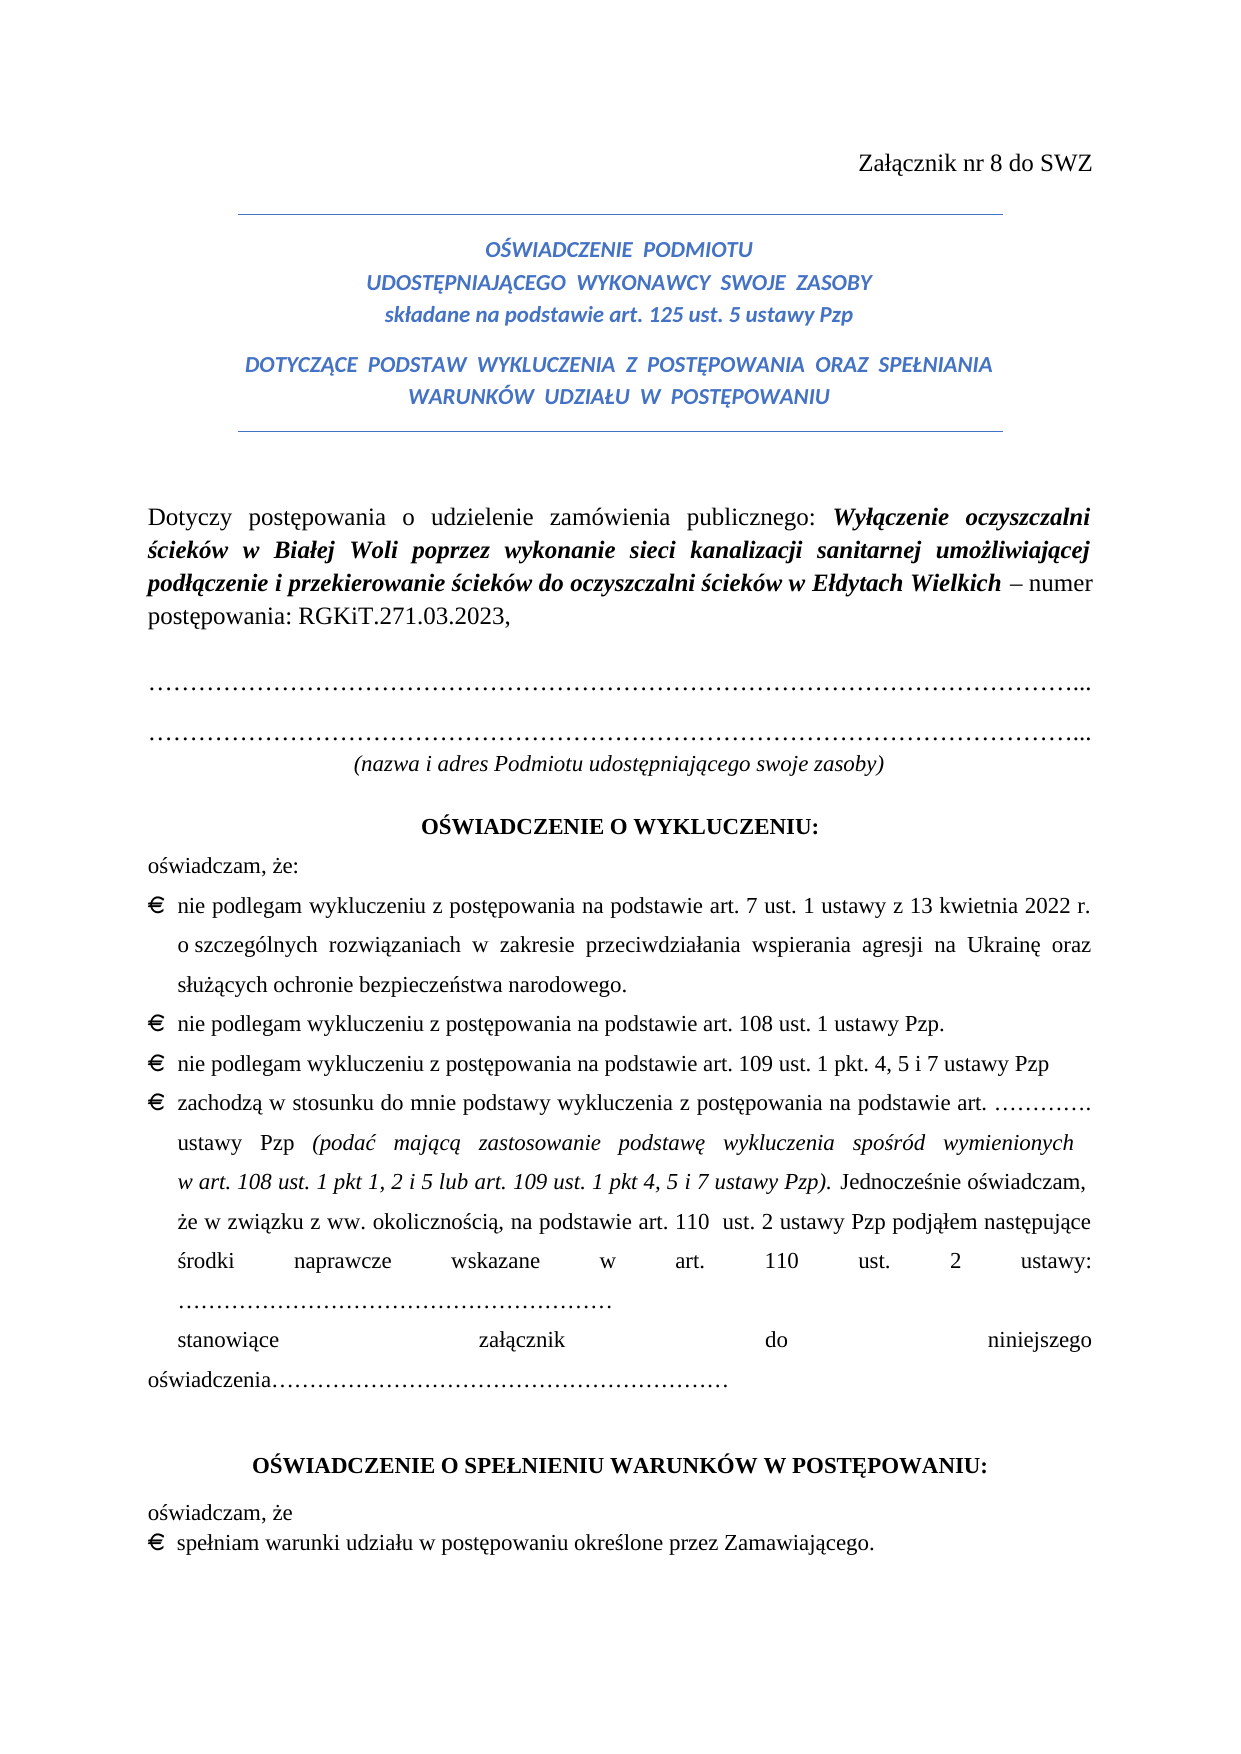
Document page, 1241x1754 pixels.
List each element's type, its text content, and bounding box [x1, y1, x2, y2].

text OŚWIADCZENIE O SPEŁNIENIU WARUNKÓW W POSTĘPOWANIU: [148, 1452, 1093, 1478]
text OŚWIADCZENIE O WYKLUCZENIU: [148, 813, 1093, 839]
text …………………………………………………………………………………………………... [148, 667, 1093, 696]
text nie podlegam wykluczeniu z postępowania na podstawie art. 109 ust. 1 pkt. 4, 5 i 7 ustawy Pzp [148, 1050, 1093, 1076]
text DOTYCZĄCE PODSTAW WYKLUCZENIA Z POSTĘPOWANIA ORAZ SPEŁNIANIA WARUNKÓW UDZIAŁU W POSTĘPOWANIU [237, 328, 1003, 432]
text Dotyczy postępowania o udzielenie zamówienia publicznego: Wyłączenie oczyszczalni ścieków w Białej Woli poprzez wykonanie sieci kanalizacji sanitarnej umożliwiającej podłączenie i przekierowanie ścieków do oczyszczalni ścieków w Ełdytach Wielkich – numer postępowania: RGKiT.271.03.2023, [148, 502, 1093, 630]
text spełniam warunki udziału w postępowaniu określone przez Zamawiającego. [148, 1529, 1093, 1556]
text …………………………………………………………………………………………………... [148, 717, 1093, 746]
text oświadczam, że [148, 1499, 1093, 1525]
text nie podlegam wykluczeniu z postępowania na podstawie art. 7 ust. 1 ustawy z 13 kwietnia 2022 r. o szczególnych rozwiązaniach w zakresie przeciwdziałania wspierania agresji na Ukrainę oraz służących ochronie bezpieczeństwa narodowego. [148, 892, 1093, 997]
text Załącznik nr 8 do SWZ [148, 148, 1093, 176]
text nie podlegam wykluczeniu z postępowania na podstawie art. 108 ust. 1 ustawy Pzp. [148, 1010, 1093, 1037]
text zachodzą w stosunku do mnie podstawy wykluczenia z postępowania na podstawie art. …………. ustawy Pzp (podać mającą zastosowanie podstawę wykluczenia spośród wymienionych w art. 108 ust. 1 pkt 1, 2 i 5 lub art. 109 ust. 1 pkt 4, 5 i 7 ustawy Pzp). Jednocześnie oświadczam, że w związku z ww. okolicznością, na podstawie art. 110 ust. 2 ustawy Pzp podjąłem następujące środki naprawcze wskazane w art. 110 ust. 2 ustawy: ………………………………………………… [148, 1089, 1093, 1313]
text UDOSTĘPNIAJĄCEGO WYKONAWCY SWOJE ZASOBY [237, 246, 1003, 278]
text stanowiące załącznik do niniejszego oświadczenia…………………………………………………… [148, 1326, 1093, 1392]
text OŚWIADCZENIE PODMIOTU [237, 215, 1003, 246]
text oświadczam, że: [148, 852, 1093, 879]
text składane na podstawie art. 125 ust. 5 ustawy Pzp [237, 278, 1003, 328]
text (nazwa i adres Podmiotu udostępniającego swoje zasoby) [148, 750, 1093, 776]
